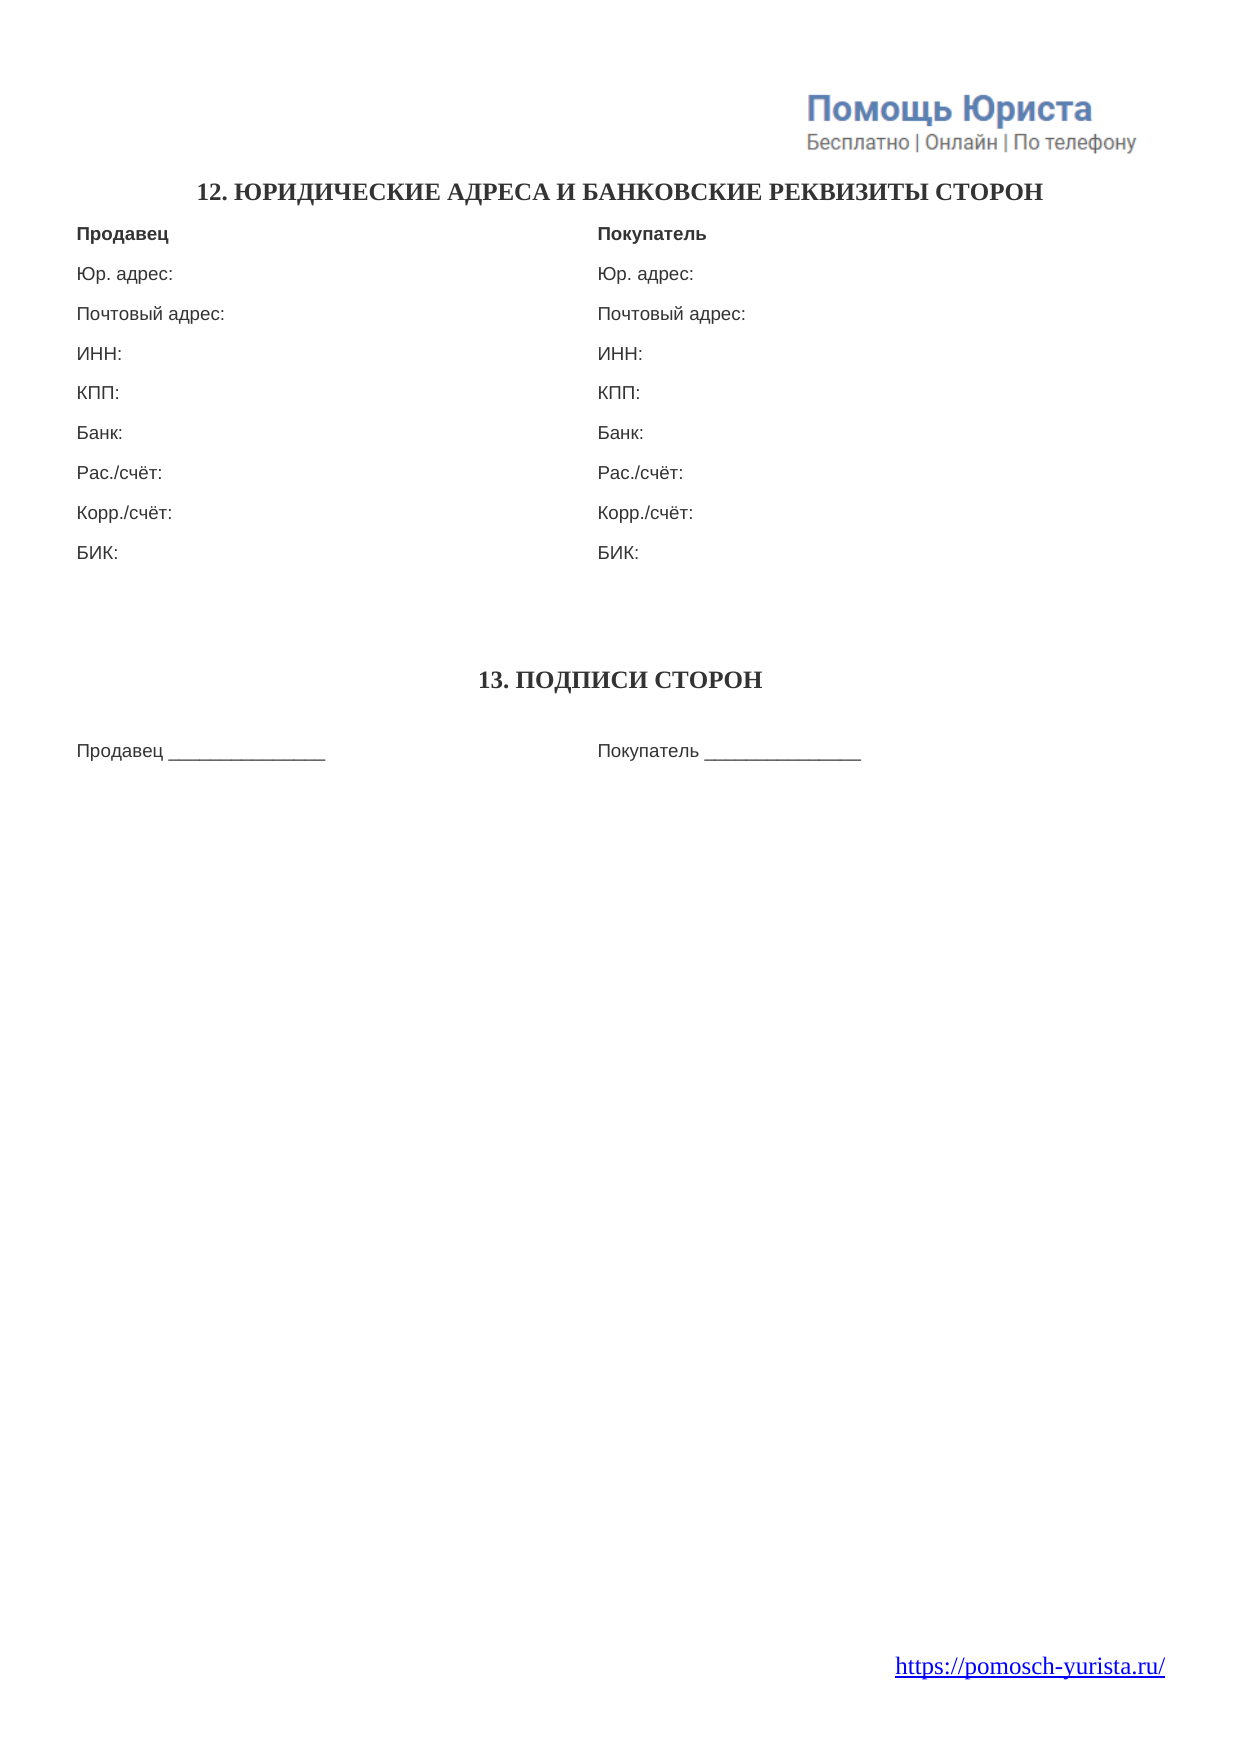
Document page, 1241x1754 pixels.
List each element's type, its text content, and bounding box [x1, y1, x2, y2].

picture [771, 73, 1166, 177]
text 12. ЮРИДИЧЕСКИЕ АДРЕСА И БАНКОВСКИЕ РЕКВИЗИТЫ СТОРОН [75, 177, 1165, 205]
text 13. ПОДПИСИ СТОРОН [75, 665, 1165, 693]
table_header Покупатель _______________ [597, 740, 1117, 773]
table_header Продавец _______________ [77, 740, 596, 773]
table_header Покупатель Юр. адрес: Почтовый адрес: ИНН: КПП: Банк: Рас./счёт: Корр./счёт: БИК: [597, 223, 1117, 582]
table_header Продавец Юр. адрес: Почтовый адрес: ИНН: КПП: Банк: Рас./счёт: Корр./счёт: БИК: [77, 223, 596, 582]
